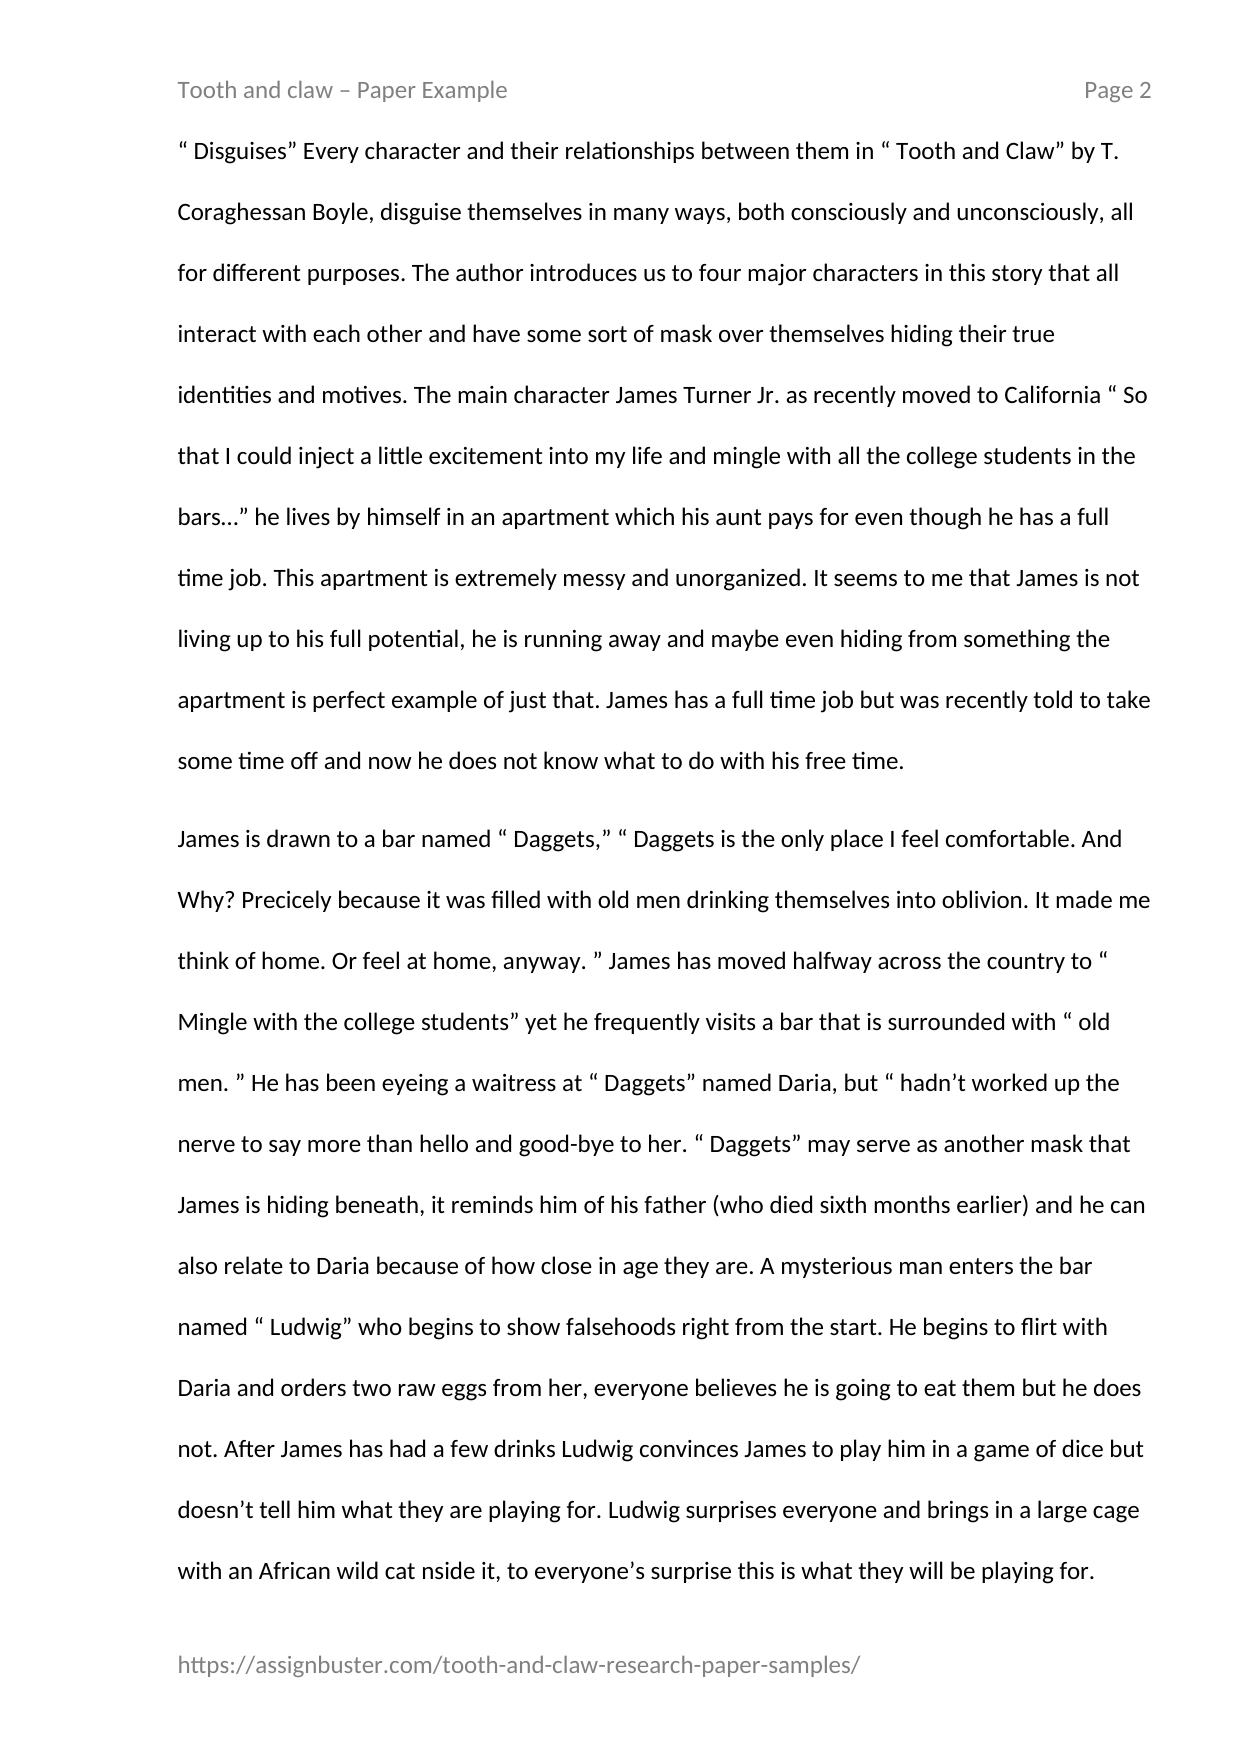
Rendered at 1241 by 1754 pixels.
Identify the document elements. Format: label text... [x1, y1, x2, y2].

text “ Disguises” Every character and their relationships between them in “ Tooth and Claw” by T. Coraghessan Boyle, disguise themselves in many ways, both consciously and unconsciously, all for different purposes. The author introduces us to four major characters in this story that all interact with each other and have some sort of mask over themselves hiding their true identities and motives. The main character James Turner Jr. as recently moved to California “ So that I could inject a little excitement into my life and mingle with all the college students in the bars…” he lives by himself in an apartment which his aunt pays for even though he has a full time job. This apartment is extremely messy and unorganized. It seems to me that James is not living up to his full potential, he is running away and maybe even hiding from something the apartment is perfect example of just that. James has a full time job but was recently told to take some time off and now he does not know what to do with his free time. [177, 135, 1152, 776]
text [177, 823, 1152, 1586]
